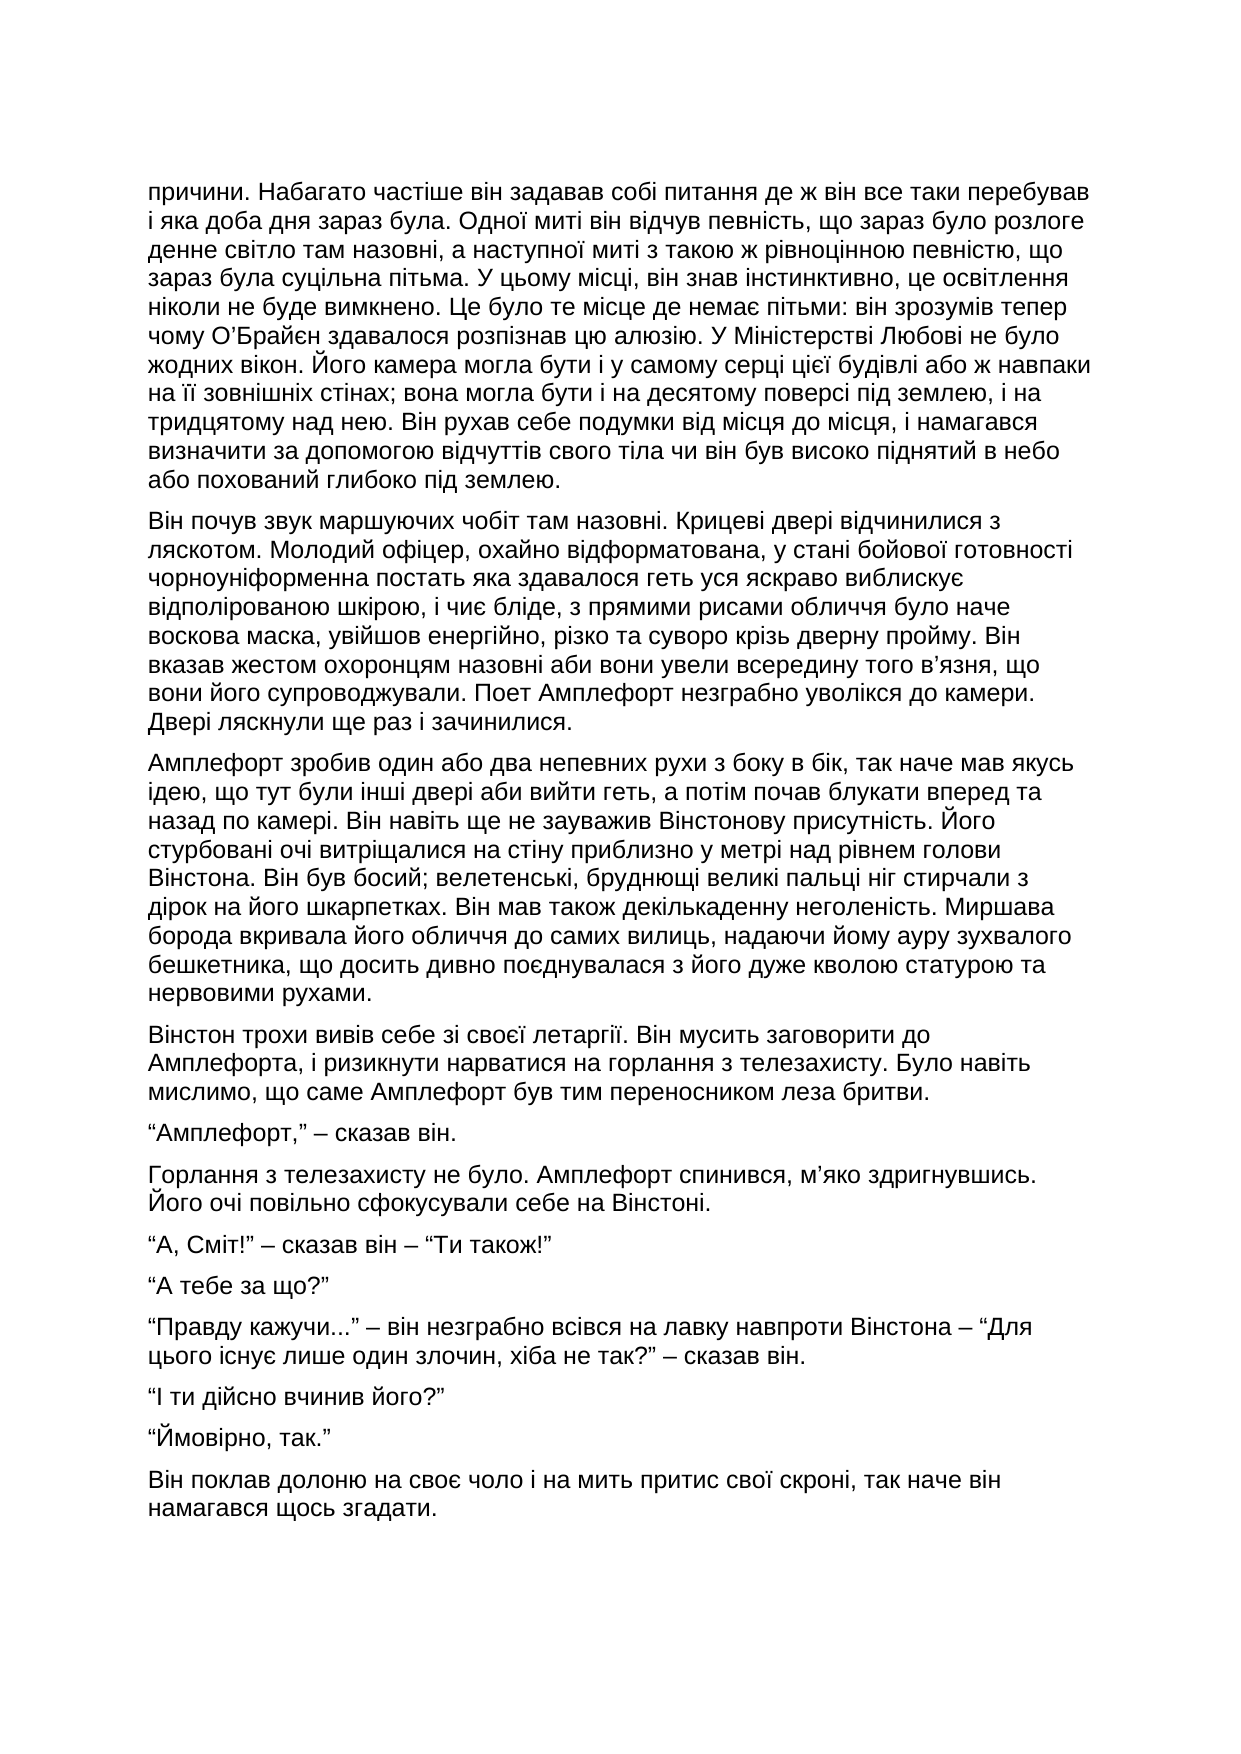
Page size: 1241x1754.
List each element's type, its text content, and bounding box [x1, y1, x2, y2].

text Він поклав долоню на своє чоло і на мить притис свої скроні, так наче він намагався щось згадати. [148, 1465, 1092, 1522]
text “Правду кажучи...” – він незграбно всівся на лавку навпроти Вінстона – “Для цього існує лише один злочин, хіба не так?” – сказав він. [148, 1312, 1092, 1370]
text Амплефорт зробив один або два непевних рухи з боку в бік, так наче мав якусь ідею, що тут були інші двері аби вийти геть, а потім почав блукати вперед та назад по камері. Він навіть ще не зауважив Вінстонову присутність. Його стурбовані очі витріщалися на стіну приблизно у метрі над рівнем голови Вінстона. Він був босий; велетенські, бруднющі великі пальці ніг стирчали з дірок на його шкарпетках. Він мав також декількаденну неголеність. Миршава борода вкривала його обличчя до самих вилиць, надаючи йому ауру зухвалого бешкетника, що досить дивно поєднувалася з його дуже кволою статурою та нервовими рухами. [148, 748, 1092, 1007]
text Він почув звук маршуючих чобіт там назовні. Крицеві двері відчинилися з ляскотом. Молодий офіцер, охайно відформатована, у стані бойової готовності чорноуніформенна постать яка здавалося геть уся яскраво виблискує відполірованою шкірою, і чиє бліде, з прямими рисами обличчя було наче воскова маска, увійшов енергійно, різко та суворо крізь дверну пройму. Він вказав жестом охоронцям назовні аби вони увели всередину того в’язня, що вони його супроводжували. Поет Амплефорт незграбно уволікся до камери. Двері ляскнули ще раз і зачинилися. [148, 506, 1092, 736]
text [148, 177, 1092, 493]
text “Амплефорт,” – сказав він. [148, 1118, 1092, 1147]
text “А тебе за що?” [148, 1271, 1092, 1300]
text “Ймовірно, так.” [148, 1423, 1092, 1452]
text “І ти дійсно вчинив його?” [148, 1382, 1092, 1411]
text Вінстон трохи вивів себе зі своєї летаргії. Він мусить заговорити до Амплефорта, і ризикнути нарватися на горлання з телезахисту. Було навіть мислимо, що саме Амплефорт був тим переносником леза бритви. [148, 1020, 1092, 1106]
text “А, Сміт!” – сказав він – “Ти також!” [148, 1230, 1092, 1258]
text Горлання з телезахисту не було. Амплефорт спинився, м’яко здригнувшись. Його очі повільно сфокусували себе на Вінстоні. [148, 1160, 1092, 1217]
